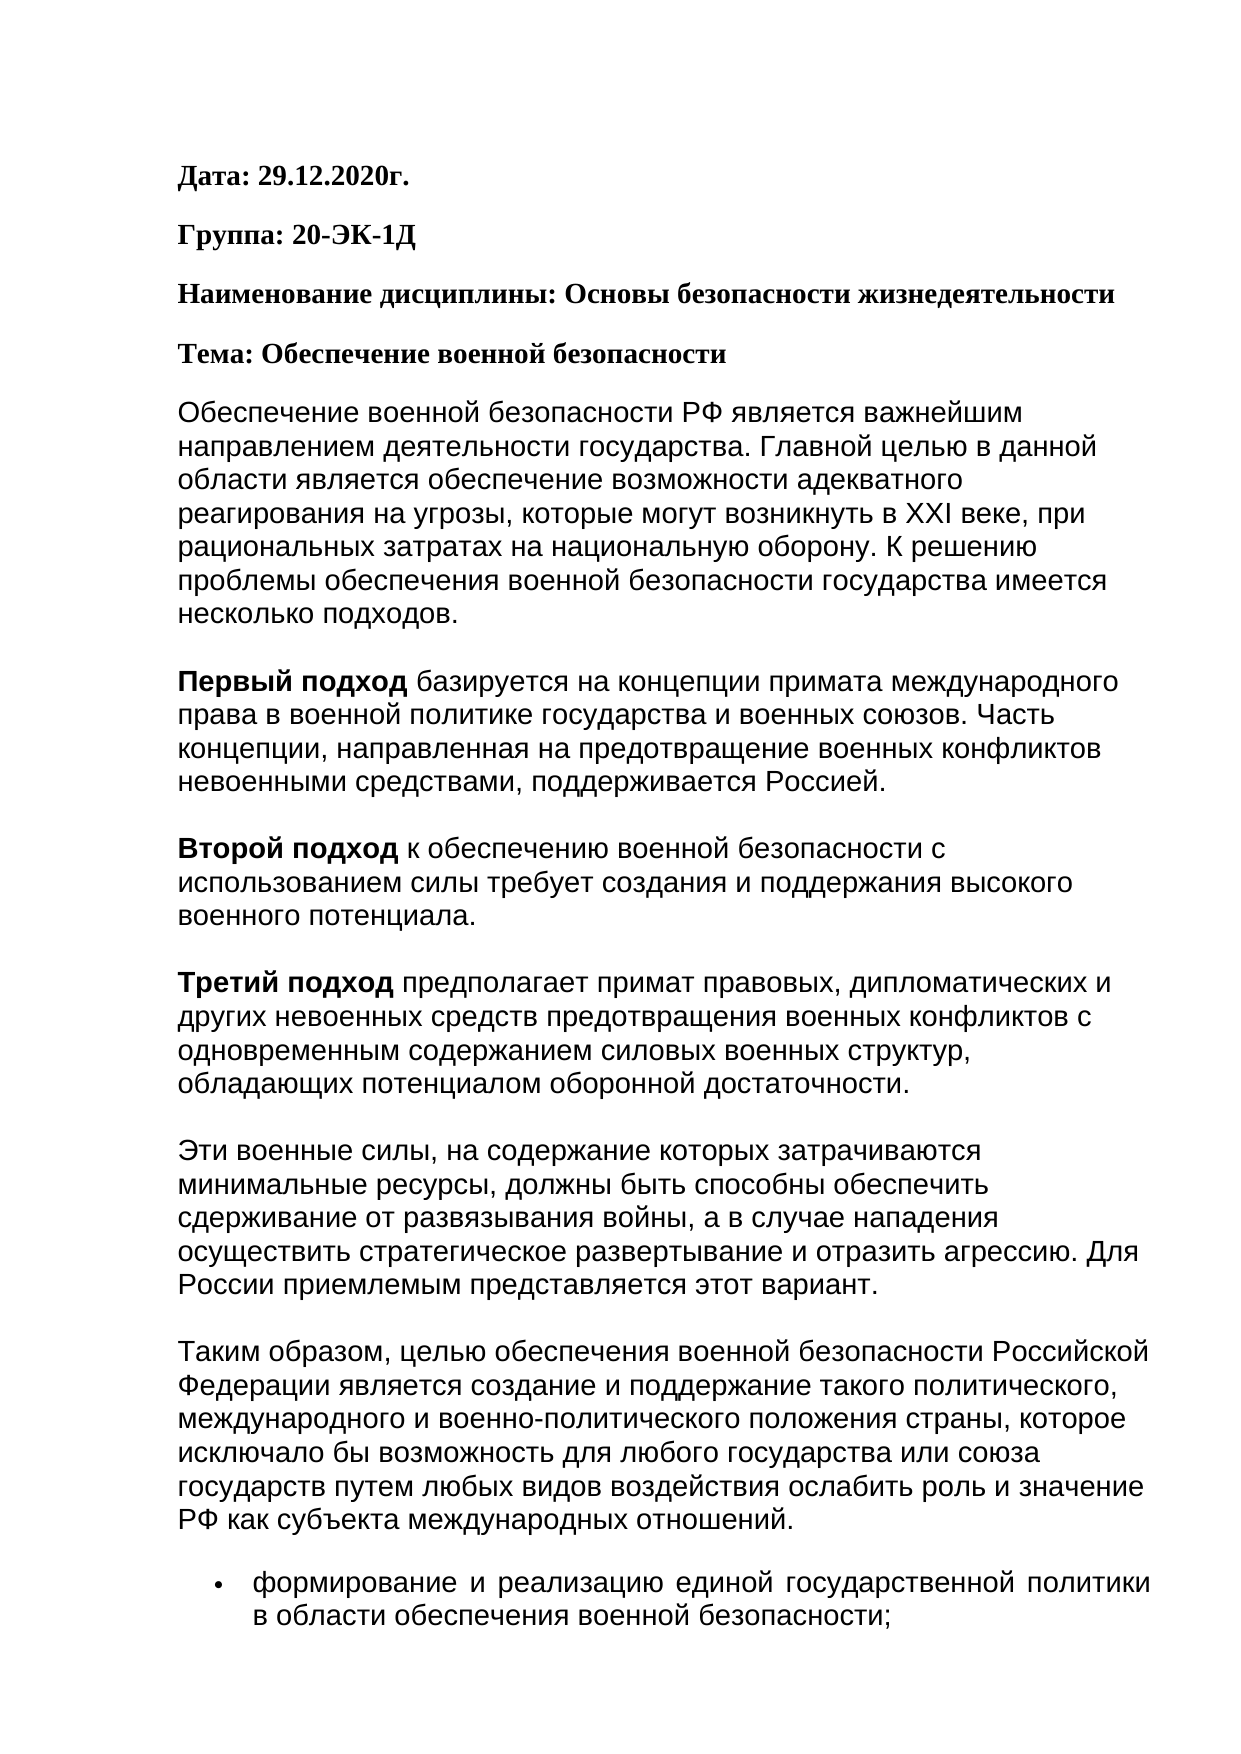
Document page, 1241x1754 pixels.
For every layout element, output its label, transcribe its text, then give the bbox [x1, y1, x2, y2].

text Обеспечение военной безопасности РФ является важнейшим направлением деятельности государства. Главной целью в данной области является обеспечение возможности адекватного реагирования на угрозы, которые могут возникнуть в XXI веке, при рациональных затратах на национальную оборону. К решению проблемы обеспечения военной безопасности государства имеется несколько подходов. Первый подход базируется на концепции примата международного права в военной политике государства и военных союзов. Часть концепции, направленная на предотвращение военных конфликтов невоенными средствами, поддерживается Россией. Второй подход к обеспечению военной безопасности с использованием силы требует создания и поддержания высокого военного потенциала. Третий подход предполагает примат правовых, дипломатических и других невоенных средств предотвращения военных конфликтов с одновременным содержанием силовых военных структур, обладающих потенциалом оборонной достаточности. Эти военные силы, на содержание которых затрачиваются минимальные ресурсы, должны быть способны обеспечить сдерживание от развязывания войны, а в случае нападения осуществить стратегическое развертывание и отразить агрессию. Для России приемлемым представляется этот вариант. Таким образом, целью обеспечения военной безопасности Российской Федерации является создание и поддержание такого политического, международного и военно-политического положения страны, которое исключало бы возможность для любого государства или союза государств путем любых видов воздействия ослабить роль и значение РФ как субъекта международных отношений. [177, 395, 1152, 1536]
text Наименование дисциплины: Основы безопасности жизнедеятельности [177, 277, 1152, 310]
text Дата: 29.12.2020г. [177, 158, 1152, 191]
text Группа: 20-ЭК-1Д [177, 217, 1152, 251]
list формирование и реализацию единой государственной политики в области обеспечения военной безопасности; [215, 1565, 1152, 1632]
text Тема: Обеспечение военной безопасности [177, 336, 1152, 369]
